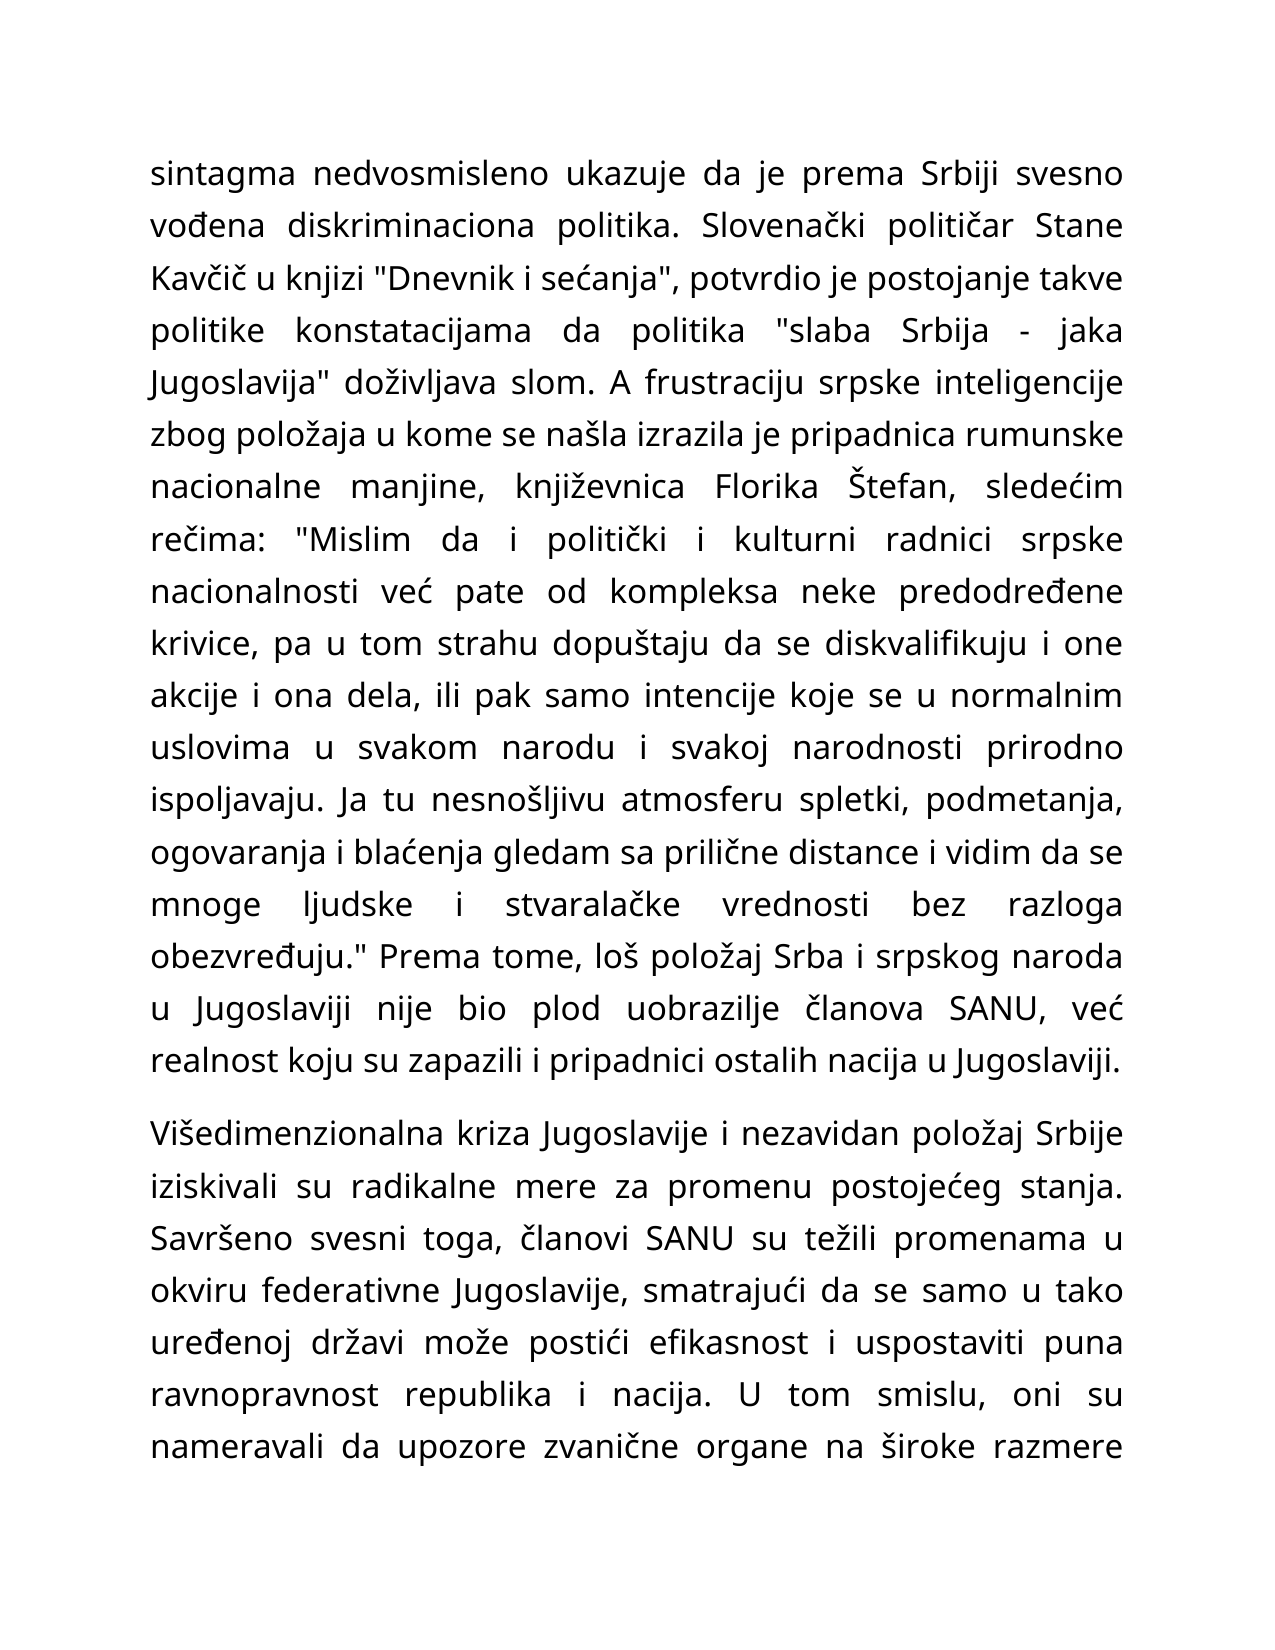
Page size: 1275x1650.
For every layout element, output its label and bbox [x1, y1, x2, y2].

text [150, 1110, 1125, 1469]
text [150, 150, 1125, 1083]
